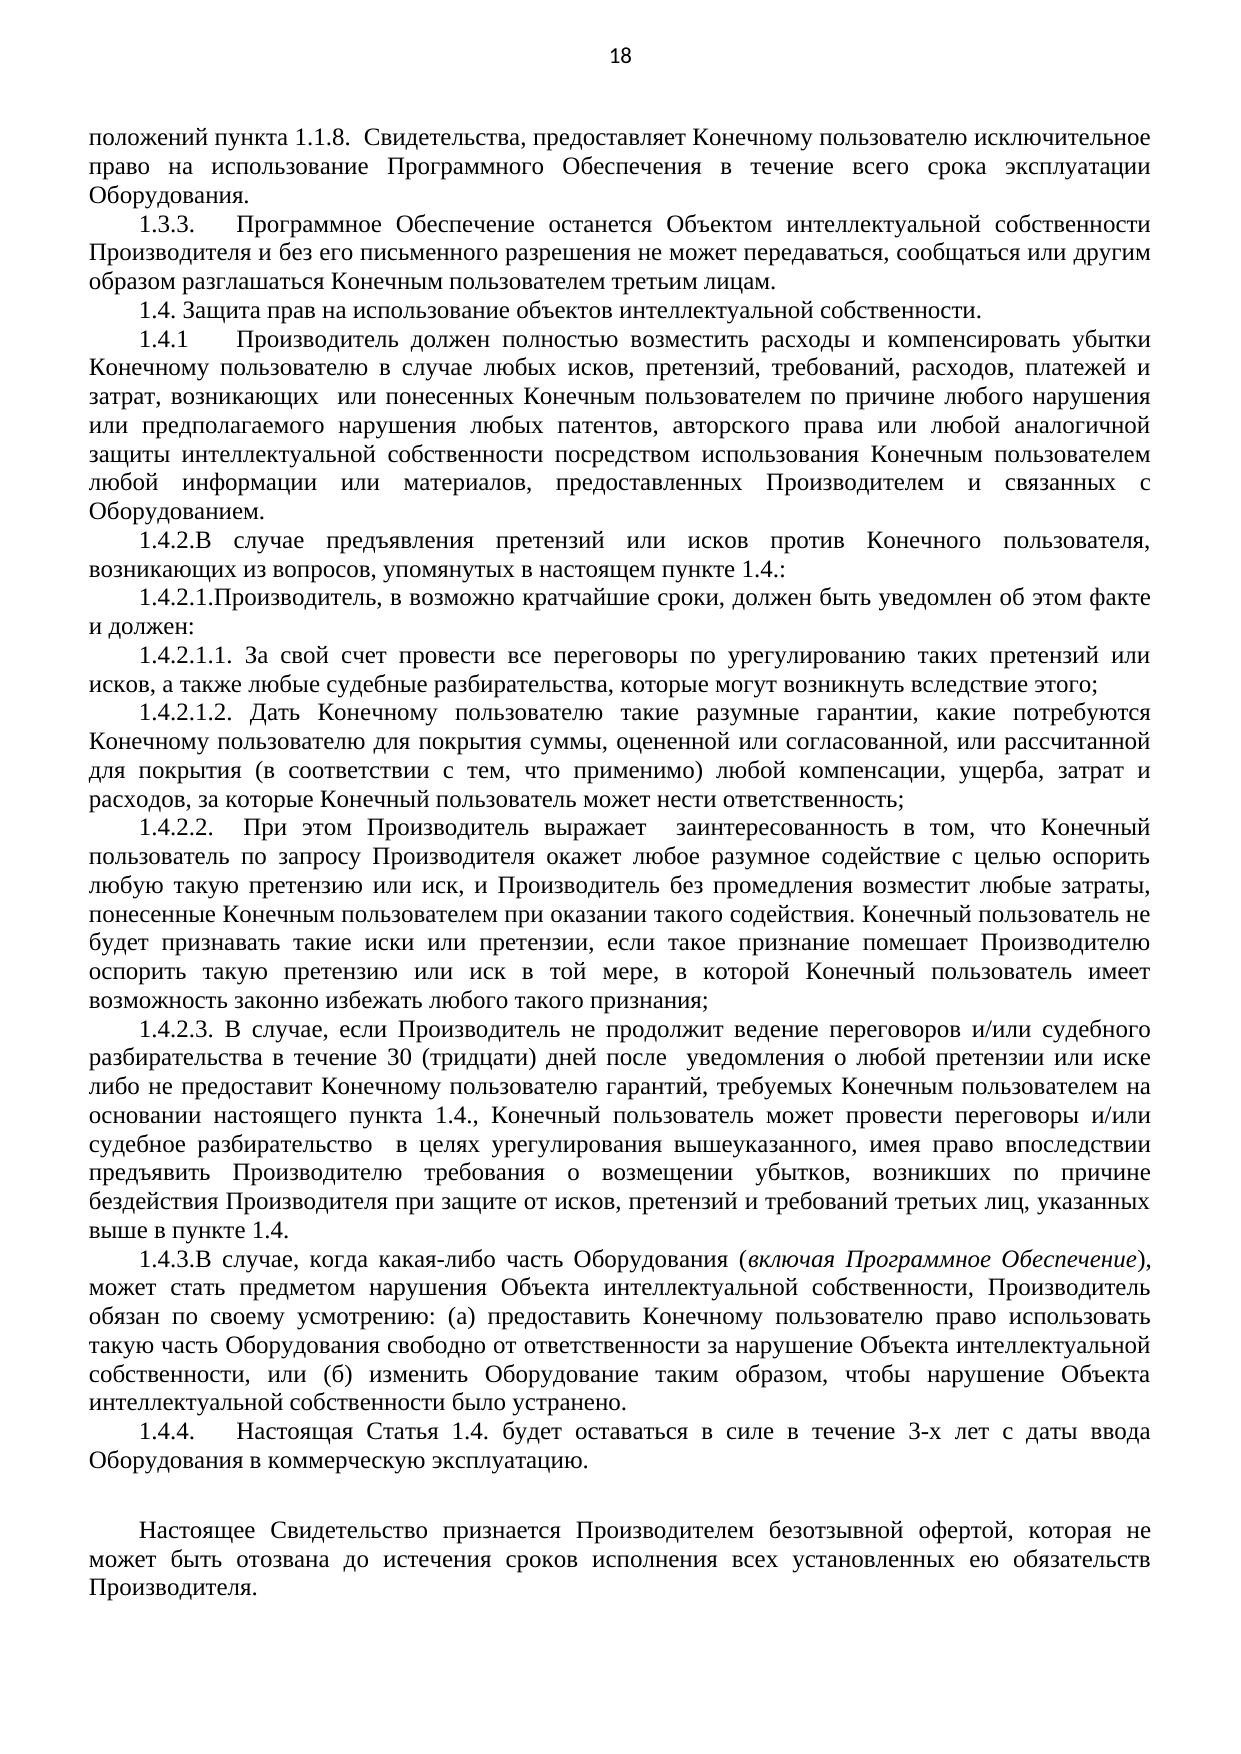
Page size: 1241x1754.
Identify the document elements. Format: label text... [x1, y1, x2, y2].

text 1.3.3. Программное Обеспечение останется Объектом интеллектуальной собственности Производителя и без его письменного разрешения не может передаваться, сообщаться или другим образом разглашаться Конечным пользователем третьим лицам. [89, 209, 1152, 295]
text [89, 122, 1152, 209]
text 1.4.1 Производитель должен полностью возместить расходы и компенсировать убытки Конечному пользователю в случае любых исков, претензий, требований, расходов, платежей и затрат, возникающих или понесенных Конечным пользователем по причине любого нарушения или предполагаемого нарушения любых патентов, авторского права или любой аналогичной защиты интеллектуальной собственности посредством использования Конечным пользователем любой информации или материалов, предоставленных Производителем и связанных с Оборудованием. [89, 324, 1152, 525]
text Настоящее Свидетельство признается Производителем безотзывной офертой, которая не может быть отозвана до истечения сроков исполнения всех установленных ею обязательств Производителя. [89, 1515, 1152, 1601]
text 1.4.2.1.1. За свой счет провести все переговоры по урегулированию таких претензий или исков, а также любые судебные разбирательства, которые могут возникнуть вследствие этого; [89, 640, 1152, 697]
text 1.4.2.В случае предъявления претензий или исков против Конечного пользователя, возникающих из вопросов, упомянутых в настоящем пункте 1.4.: [89, 525, 1152, 582]
text 1.4.2.1.Производитель, в возможно кратчайшие сроки, должен быть уведомлен об этом факте и должен: [89, 582, 1152, 640]
text 1.4.2.2. При этом Производитель выражает заинтересованность в том, что Конечный пользователь по запросу Производителя окажет любое разумное содействие с целью оспорить любую такую претензию или иск, и Производитель без промедления возместит любые затраты, понесенные Конечным пользователем при оказании такого содействия. Конечный пользователь не будет признавать такие иски или претензии, если такое признание помешает Производителю оспорить такую претензию или иск в той мере, в которой Конечный пользователь имеет возможность законно избежать любого такого признания; [89, 812, 1152, 1014]
text 1.4.4. Настоящая Статья 1.4. будет оставаться в силе в течение 3-х лет с даты ввода Оборудования в коммерческую эксплуатацию. [89, 1416, 1152, 1474]
text 1.4.3.В случае, когда какая-либо часть Оборудования (включая Программное Обеспечение), может стать предметом нарушения Объекта интеллектуальной собственности, Производитель обязан по своему усмотрению: (а) предоставить Конечному пользователю право использовать такую часть Оборудования свободно от ответственности за нарушение Объекта интеллектуальной собственности, или (б) изменить Оборудование таким образом, чтобы нарушение Объекта интеллектуальной собственности было устранено. [89, 1244, 1152, 1416]
text 1.4.2.1.2. Дать Конечному пользователю такие разумные гарантии, какие потребуются Конечному пользователю для покрытия суммы, оцененной или согласованной, или рассчитанной для покрытия (в соответствии с тем, что применимо) любой компенсации, ущерба, затрат и расходов, за которые Конечный пользователь может нести ответственность; [89, 697, 1152, 812]
text 1.4.2.3. В случае, если Производитель не продолжит ведение переговоров и/или судебного разбирательства в течение 30 (тридцати) дней после уведомления о любой претензии или иске либо не предоставит Конечному пользователю гарантий, требуемых Конечным пользователем на основании настоящего пункта 1.4., Конечный пользователь может провести переговоры и/или судебное разбирательство в целях урегулирования вышеуказанного, имея право впоследствии предъявить Производителю требования о возмещении убытков, возникших по причине бездействия Производителя при защите от исков, претензий и требований третьих лиц, указанных выше в пункте 1.4. [89, 1014, 1152, 1244]
text 1.4. Защита прав на использование объектов интеллектуальной собственности. [89, 295, 1152, 324]
